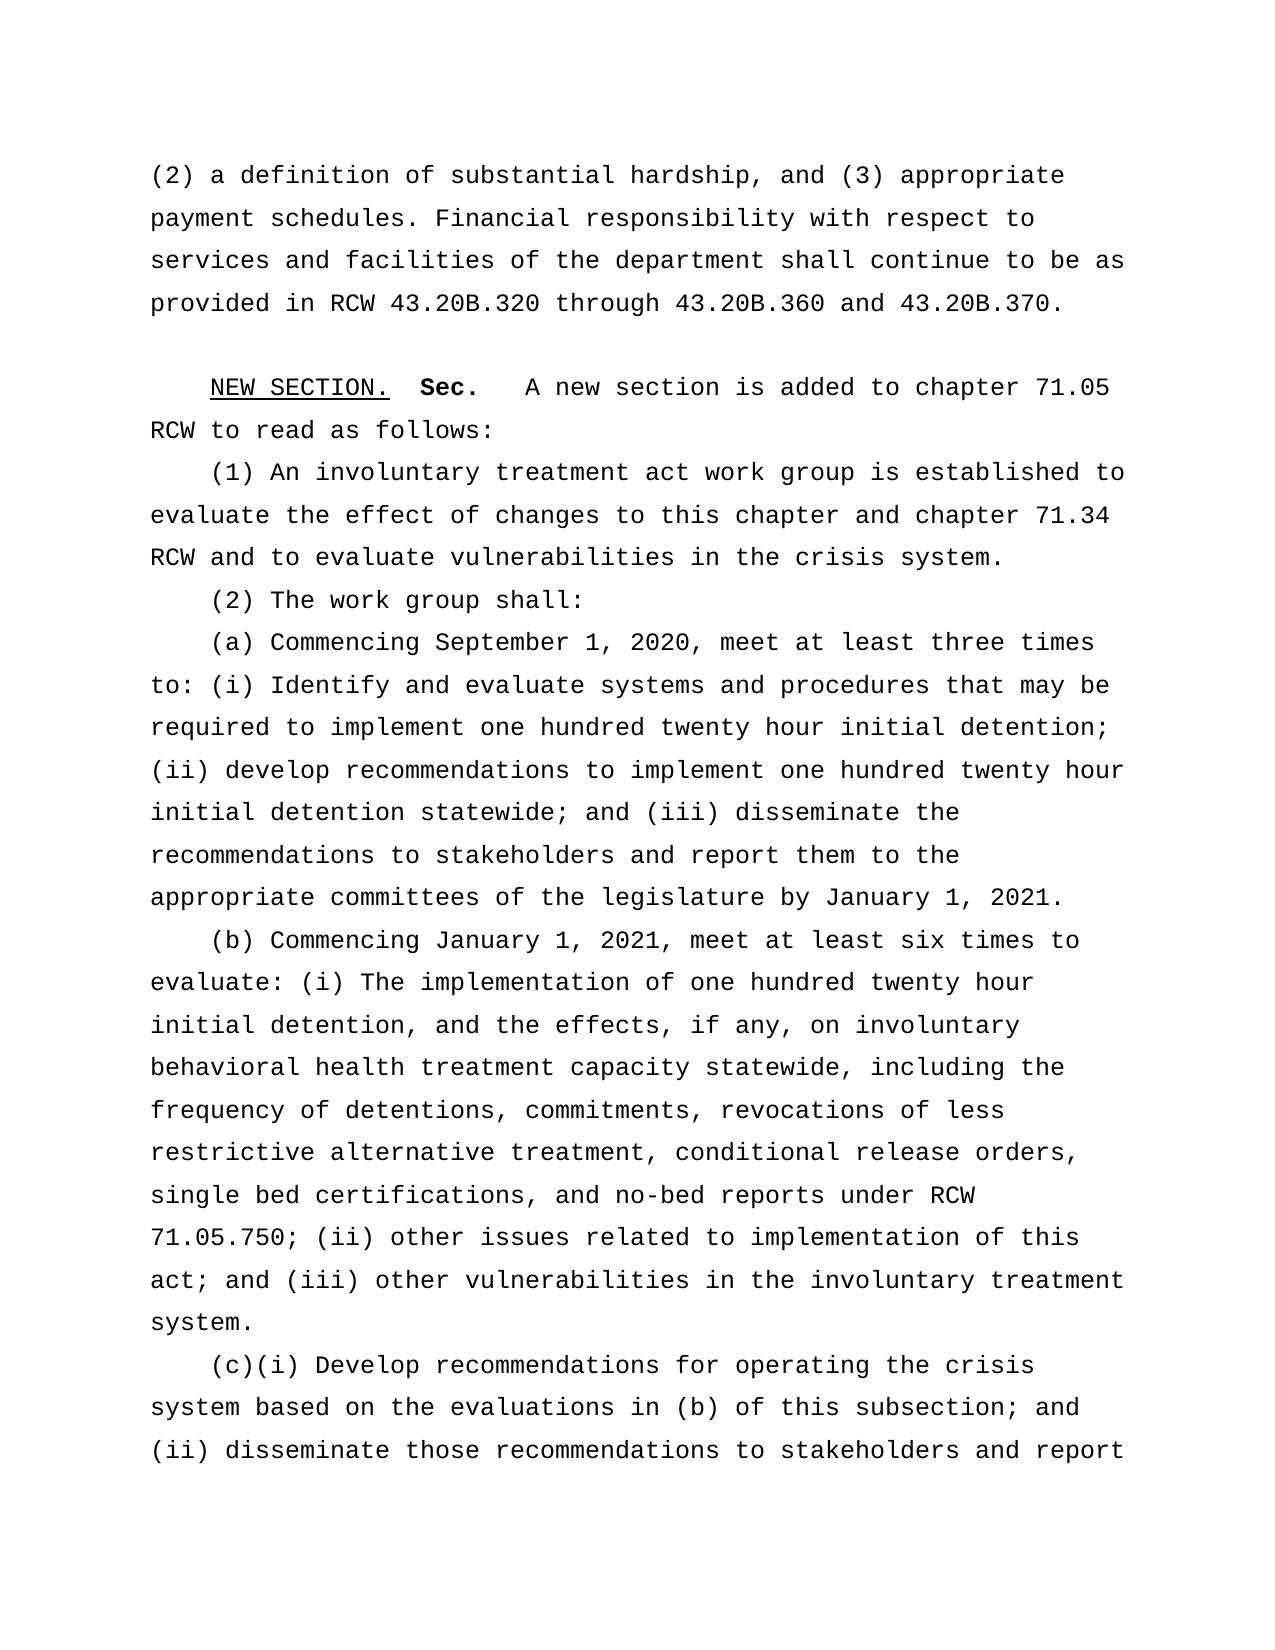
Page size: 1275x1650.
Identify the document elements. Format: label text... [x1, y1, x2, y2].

text (2) The work group shall: [150, 574, 1125, 617]
text NEW SECTION. Sec. A new section is added to chapter 71.05 RCW to read as follows: [150, 362, 1125, 447]
text (b) Commencing January 1, 2021, meet at least six times to evaluate: (i) The implementation of one hundred twenty hour initial detention, and the effects, if any, on involuntary behavioral health treatment capacity statewide, including the frequency of detentions, commitments, revocations of less restrictive alternative treatment, conditional release orders, single bed certifications, and no-bed reports under RCW 71.05.750; (ii) other issues related to implementation of this act; and (iii) other vulnerabilities in the involuntary treatment system. [150, 914, 1125, 1339]
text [150, 1339, 1125, 1467]
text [150, 150, 1125, 320]
text (a) Commencing September 1, 2020, meet at least three times to: (i) Identify and evaluate systems and procedures that may be required to implement one hundred twenty hour initial detention; (ii) develop recommendations to implement one hundred twenty hour initial detention statewide; and (iii) disseminate the recommendations to stakeholders and report them to the appropriate committees of the legislature by January 1, 2021. [150, 617, 1125, 914]
text (1) An involuntary treatment act work group is established to evaluate the effect of changes to this chapter and chapter 71.34 RCW and to evaluate vulnerabilities in the crisis system. [150, 447, 1125, 574]
